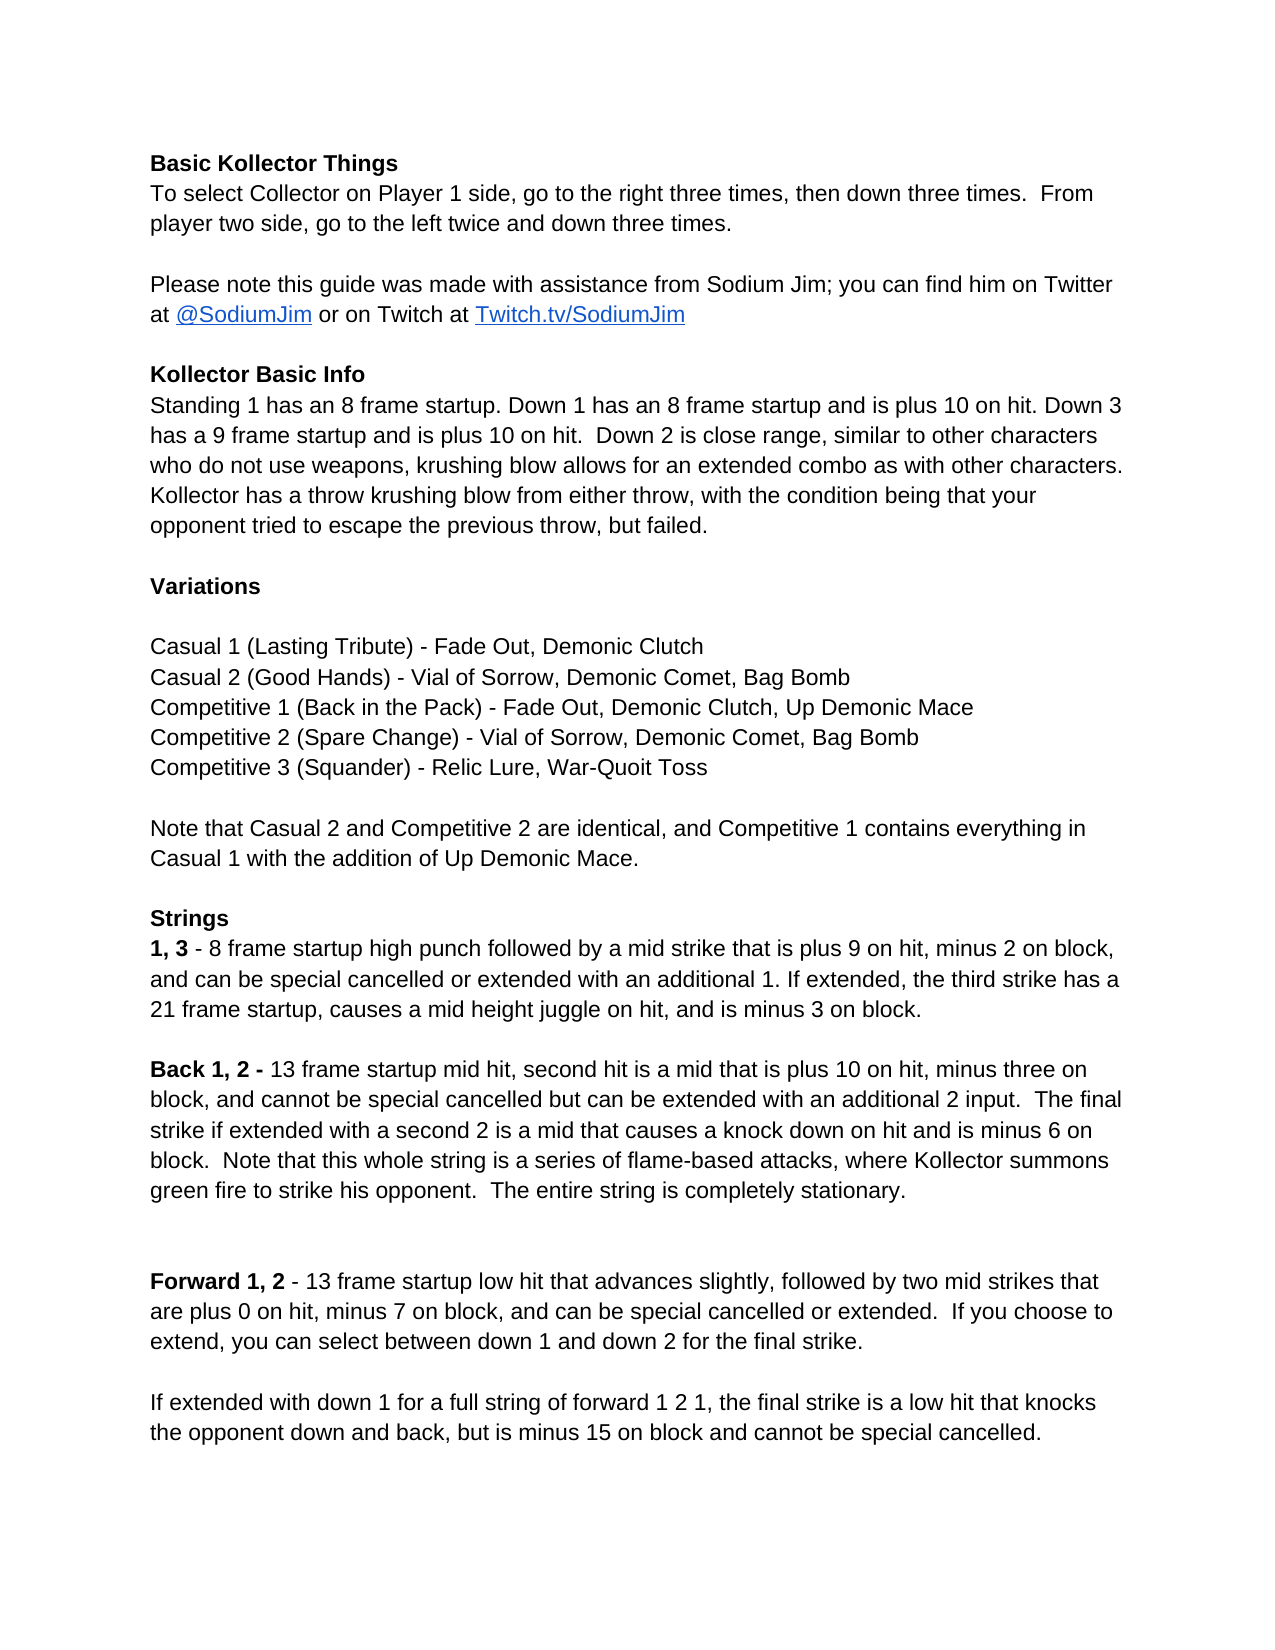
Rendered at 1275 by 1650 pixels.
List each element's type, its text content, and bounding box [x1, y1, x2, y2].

text To select Collector on Player 1 side, go to the right three times, then down three times. From player two side, go to the left twice and down three times. [150, 180, 1125, 237]
text Competitive 2 (Spare Change) - Vial of Sorrow, Demonic Comet, Bag Bomb [150, 724, 1125, 750]
subtitle Variations [150, 573, 1125, 629]
text If extended with down 1 for a full string of forward 1 2 1, the final strike is a low hit that knocks the opponent down and back, but is minus 15 on block and cannot be special cancelled. [150, 1388, 1125, 1445]
subtitle Basic Kollector Things [150, 150, 1125, 176]
text Back 1, 2 - 13 frame startup mid hit, second hit is a mid that is plus 10 on hit, minus three on block, and cannot be special cancelled but can be extended with an additional 2 input. The final strike if extended with a second 2 is a mid that causes a knock down on hit and is minus 6 on block. Note that this whole string is a series of flame-based attacks, where Kollector summons green fire to strike his opponent. The entire string is completely stationary. [150, 1056, 1125, 1203]
text 1, 3 - 8 frame startup high punch followed by a mid strike that is plus 9 on hit, minus 2 on block, and can be special cancelled or extended with an additional 1. If extended, the third strike has a 21 frame startup, causes a mid height juggle on hit, and is minus 3 on block. [150, 935, 1125, 1022]
text Forward 1, 2 - 13 frame startup low hit that advances slightly, followed by two mid strikes that are plus 0 on hit, minus 7 on block, and can be special cancelled or extended. If you choose to extend, you can select between down 1 and down 2 for the final strike. [150, 1268, 1125, 1354]
text Standing 1 has an 8 frame startup. Down 1 has an 8 frame startup and is plus 10 on hit. Down 3 has a 9 frame startup and is plus 10 on hit. Down 2 is close range, similar to other characters who do not use weapons, krushing blow allows for an extended combo as with other characters. Kollector has a throw krushing blow from either throw, with the condition being that your opponent tried to escape the previous throw, but failed. [150, 392, 1125, 539]
subtitle Kollector Basic Info [150, 361, 1125, 388]
text Please note this guide was made with assistance from Sodium Jim; you can find him on Twitter at @SodiumJim or on Twitch at Twitch.tv/SodiumJim [150, 271, 1125, 327]
text Note that Casual 2 and Competitive 2 are identical, and Competitive 1 contains everything in Casual 1 with the addition of Up Demonic Mace. [150, 814, 1125, 871]
text Competitive 3 (Squander) - Relic Lure, War-Quoit Toss [150, 754, 1125, 781]
subtitle Casual 1 (Lasting Tribute) - Fade Out, Demonic Clutch [150, 633, 1125, 660]
subtitle Strings [150, 905, 1125, 932]
text Casual 2 (Good Hands) - Vial of Sorrow, Demonic Comet, Bag Bomb Competitive 1 (Back in the Pack) - Fade Out, Demonic Clutch, Up Demonic Mace [150, 663, 1125, 720]
